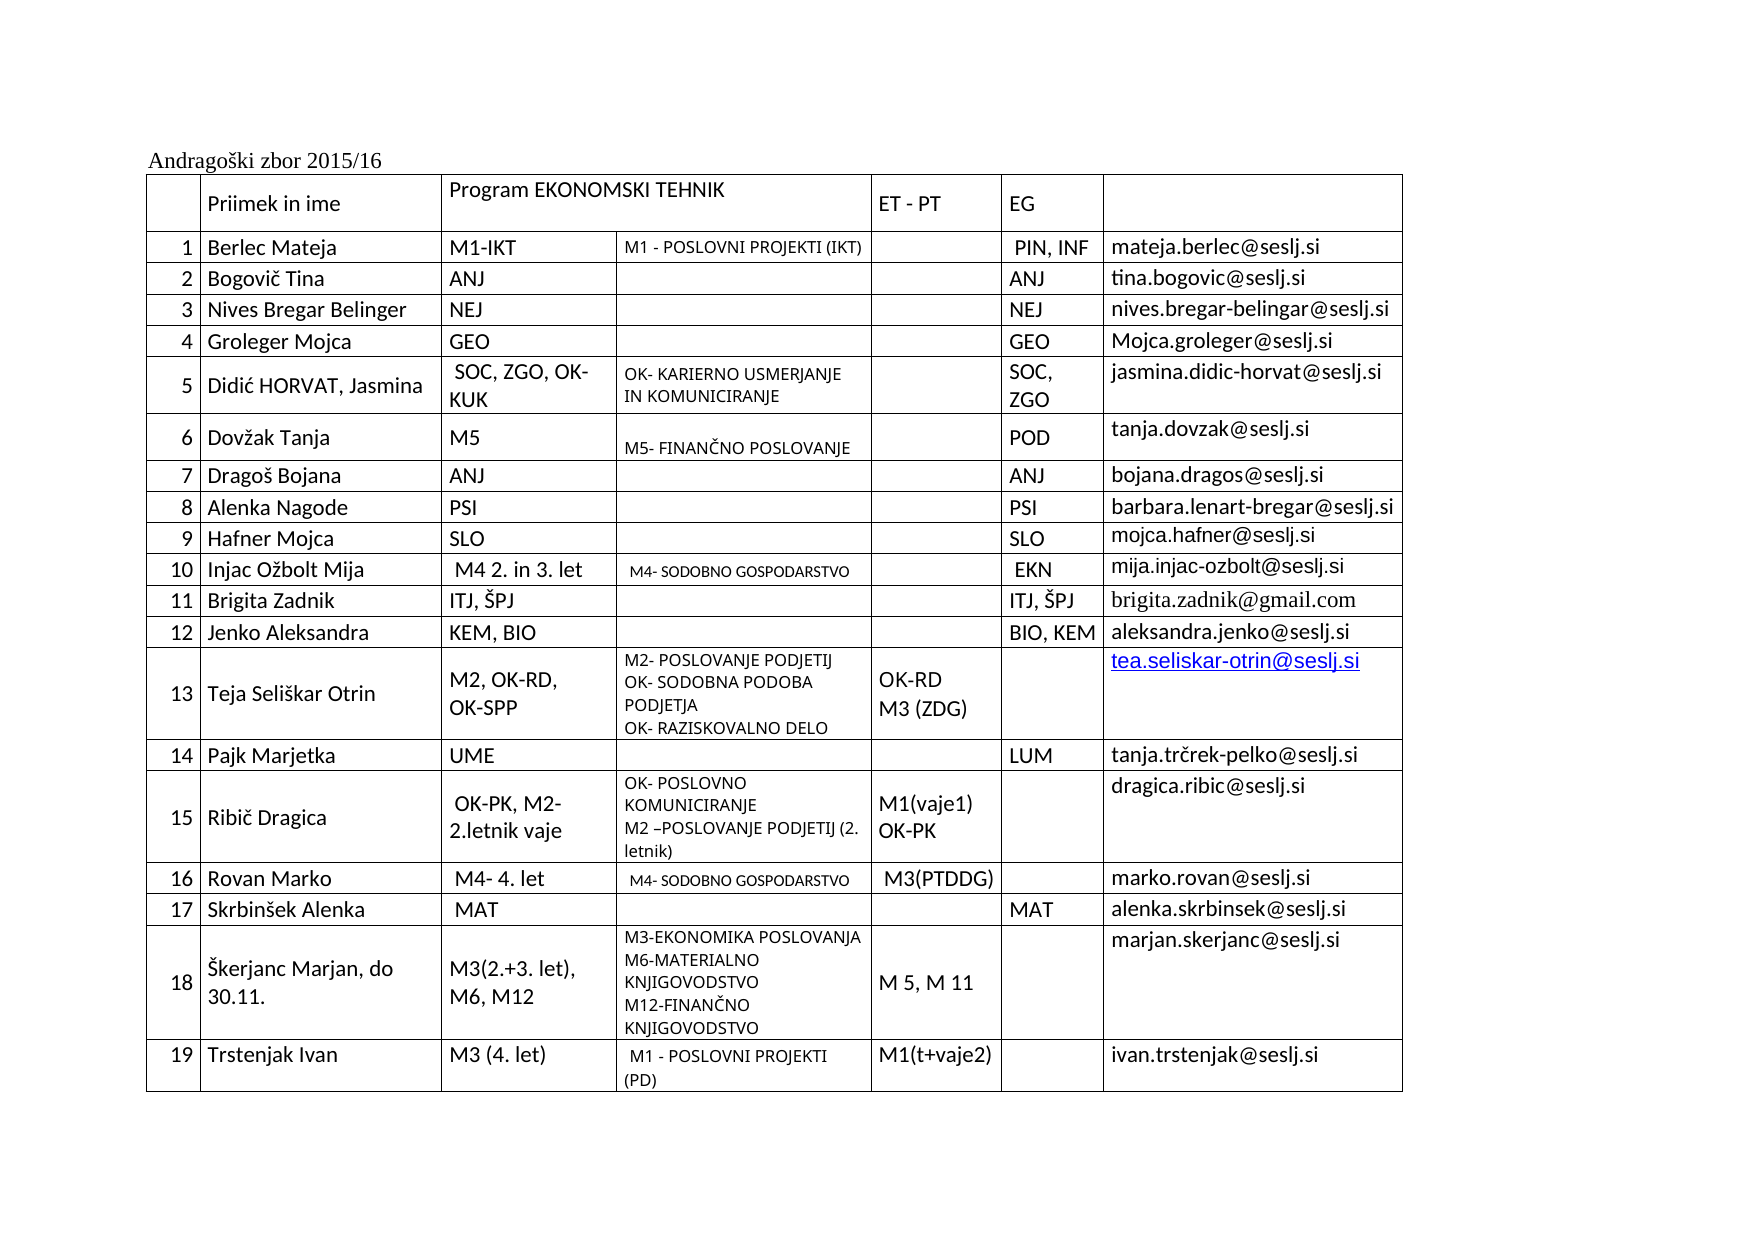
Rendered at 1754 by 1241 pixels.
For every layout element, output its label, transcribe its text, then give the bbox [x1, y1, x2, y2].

table_cell ANJ [1002, 461, 1103, 491]
table_cell [872, 461, 1001, 491]
table_cell [872, 740, 1001, 770]
table_cell Brigita Zadnik [201, 586, 441, 616]
table_cell [872, 554, 1001, 584]
table_cell [617, 263, 871, 293]
table_cell M2, OK-RD, OK-SPP [442, 648, 616, 739]
table_cell 5 [147, 357, 200, 413]
table_cell M3(2.+3. let), M6, M12 [442, 926, 616, 1039]
table_cell OK- POSLOVNO KOMUNICIRANJE M2 –POSLOVANJE PODJETIJ (2. letnik) [617, 771, 871, 862]
table_cell [1002, 863, 1103, 893]
table_cell [872, 617, 1001, 647]
table_cell tina.bogovic@seslj.si [1104, 263, 1402, 293]
table_cell PIN, INF [1002, 232, 1103, 262]
table_cell aleksandra.jenko@seslj.si [1104, 617, 1402, 647]
table_cell 13 [147, 648, 200, 739]
table_cell Dragoš Bojana [201, 461, 441, 491]
table_cell PSI [442, 492, 616, 522]
table_cell Trstenjak Ivan [201, 1040, 441, 1091]
table_cell Nives Bregar Belinger [201, 295, 441, 325]
table_cell LUM [1002, 740, 1103, 770]
table_cell marko.rovan@seslj.si [1104, 863, 1402, 893]
table_cell Skrbinšek Alenka [201, 894, 441, 924]
table_cell M1(t+vaje2) M 2 [872, 1040, 1001, 1091]
table_cell 10 [147, 554, 200, 584]
table_cell UME [442, 740, 616, 770]
table_cell [617, 523, 871, 553]
table_cell Teja Seliškar Otrin [201, 648, 441, 739]
table_cell dragica.ribic@seslj.si [1104, 771, 1402, 862]
table_cell 3 [147, 295, 200, 325]
table_cell [872, 523, 1001, 553]
table_cell SOC, ZGO, OK-KUK [442, 357, 616, 413]
table_cell SLO [1002, 523, 1103, 553]
table_cell mojca.hafner@seslj.si [1104, 523, 1402, 553]
table_cell 14 [147, 740, 200, 770]
table_cell 16 [147, 863, 200, 893]
table_cell [1002, 1040, 1103, 1091]
table_cell Hafner Mojca [201, 523, 441, 553]
table_cell [617, 492, 871, 522]
table_cell M4- SODOBNO GOSPODARSTVO [617, 554, 871, 584]
table_cell [617, 586, 871, 616]
table_cell M4 2. in 3. let [442, 554, 616, 584]
table_cell SLO [442, 523, 616, 553]
table_cell Alenka Nagode [201, 492, 441, 522]
table_cell ITJ, ŠPJ [1002, 586, 1103, 616]
table_cell bojana.dragos@seslj.si [1104, 461, 1402, 491]
table_cell GEO [1002, 326, 1103, 356]
table_cell NEJ [442, 295, 616, 325]
table_cell M4- 4. let [442, 863, 616, 893]
table_cell 7 [147, 461, 200, 491]
table_cell 17 [147, 894, 200, 924]
table_cell barbara.lenart-bregar@seslj.si [1104, 492, 1402, 522]
table_cell ANJ [1002, 263, 1103, 293]
table_cell marjan.skerjanc@seslj.si [1104, 926, 1402, 1039]
table_cell BIO, KEM [1002, 617, 1103, 647]
table_cell GEO [442, 326, 616, 356]
table_header Priimek in ime [201, 175, 441, 231]
table_cell KEM, BIO [442, 617, 616, 647]
table_cell [872, 263, 1001, 293]
table_cell [872, 326, 1001, 356]
table_cell 6 [147, 414, 200, 459]
table_cell mija.injac-ozbolt@seslj.si [1104, 554, 1402, 584]
table_cell [617, 894, 871, 924]
table_cell 18 [147, 926, 200, 1039]
table_cell Berlec Mateja [201, 232, 441, 262]
table_cell 8 [147, 492, 200, 522]
table_header [147, 175, 200, 231]
table_cell M2- POSLOVANJE PODJETIJ OK- SODOBNA PODOBA PODJETJA OK- RAZISKOVALNO DELO [617, 648, 871, 739]
table_header [1104, 175, 1402, 231]
table_cell [872, 586, 1001, 616]
table_cell M1 - POSLOVNI PROJEKTI (IKT) [617, 232, 871, 262]
table_cell M1-IKT [442, 232, 616, 262]
table_cell EKN [1002, 554, 1103, 584]
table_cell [617, 1040, 871, 1091]
table_cell [1002, 771, 1103, 862]
table_cell Bogovič Tina [201, 263, 441, 293]
table_cell Groleger Mojca [201, 326, 441, 356]
table_cell M1(vaje1) OK-PK [872, 771, 1001, 862]
table_cell OK-RD M3 (ZDG) [872, 648, 1001, 739]
table_cell [1002, 926, 1103, 1039]
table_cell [1104, 1040, 1402, 1091]
table_cell Ribič Dragica [201, 771, 441, 862]
table_cell Mojca.groleger@seslj.si [1104, 326, 1402, 356]
table_header EG [1002, 175, 1103, 231]
table_cell [617, 326, 871, 356]
table_cell NEJ [1002, 295, 1103, 325]
table_cell alenka.skrbinsek@seslj.si [1104, 894, 1402, 924]
table_cell POD [1002, 414, 1103, 459]
text Andragoški zbor 2015/16 [148, 148, 1606, 174]
table_cell OK-PK, M2-2.letnik vaje [442, 771, 616, 862]
table_cell 11 [147, 586, 200, 616]
table_cell SOC, ZGO [1002, 357, 1103, 413]
table_cell mateja.berlec@seslj.si [1104, 232, 1402, 262]
table_cell Škerjanc Marjan, do 30.11. [201, 926, 441, 1039]
table_cell nives.bregar-belingar@seslj.si [1104, 295, 1402, 325]
table_cell [872, 894, 1001, 924]
table_cell [872, 357, 1001, 413]
table_cell 2 [147, 263, 200, 293]
table_cell 12 [147, 617, 200, 647]
table_cell M4- SODOBNO GOSPODARSTVO [617, 863, 871, 893]
table_cell Jenko Aleksandra [201, 617, 441, 647]
table_cell Dovžak Tanja [201, 414, 441, 459]
table_cell [872, 414, 1001, 459]
table_cell [1002, 648, 1103, 739]
table_cell OK- KARIERNO USMERJANJE IN KOMUNICIRANJE [617, 357, 871, 413]
table_cell M3-EKONOMIKA POSLOVANJA M6-MATERIALNO KNJIGOVODSTVO M12-FINANČNO KNJIGOVODSTVO [617, 926, 871, 1039]
table_cell tanja.trčrek-pelko@seslj.si [1104, 740, 1402, 770]
table_cell MAT [442, 894, 616, 924]
table_cell [617, 295, 871, 325]
table_cell [872, 295, 1001, 325]
table_cell M3 (4. let) M1 - PD [442, 1040, 616, 1091]
table_cell M5- FINANČNO POSLOVANJE [617, 414, 871, 459]
table_cell 15 [147, 771, 200, 862]
table_cell [617, 740, 871, 770]
table_header Program EKONOMSKI TEHNIK [442, 175, 871, 231]
table_cell 1 [147, 232, 200, 262]
table_cell ANJ [442, 461, 616, 491]
table_cell tanja.dovzak@seslj.si [1104, 414, 1402, 459]
table_cell 9 [147, 523, 200, 553]
table_cell [872, 232, 1001, 262]
table_cell tea.seliskar-otrin@seslj.si [1104, 648, 1402, 739]
table_cell Didić HORVAT, Jasmina [201, 357, 441, 413]
table_cell M 5, M 11 [872, 926, 1001, 1039]
table_cell Rovan Marko [201, 863, 441, 893]
table_cell ANJ [442, 263, 616, 293]
table_cell [617, 461, 871, 491]
table_header ET - PT [872, 175, 1001, 231]
table_cell 19 [147, 1040, 200, 1091]
table_cell M5 [442, 414, 616, 459]
table_cell ITJ, ŠPJ [442, 586, 616, 616]
table_cell jasmina.didic-horvat@seslj.si [1104, 357, 1402, 413]
table_cell brigita.zadnik@gmail.com [1104, 586, 1402, 616]
table_cell Pajk Marjetka [201, 740, 441, 770]
table_cell PSI [1002, 492, 1103, 522]
table_cell M3(PTDDG) [872, 863, 1001, 893]
table_cell [617, 617, 871, 647]
table_cell MAT [1002, 894, 1103, 924]
table_cell 4 [147, 326, 200, 356]
table_cell [872, 492, 1001, 522]
table_cell Injac Ožbolt Mija [201, 554, 441, 584]
